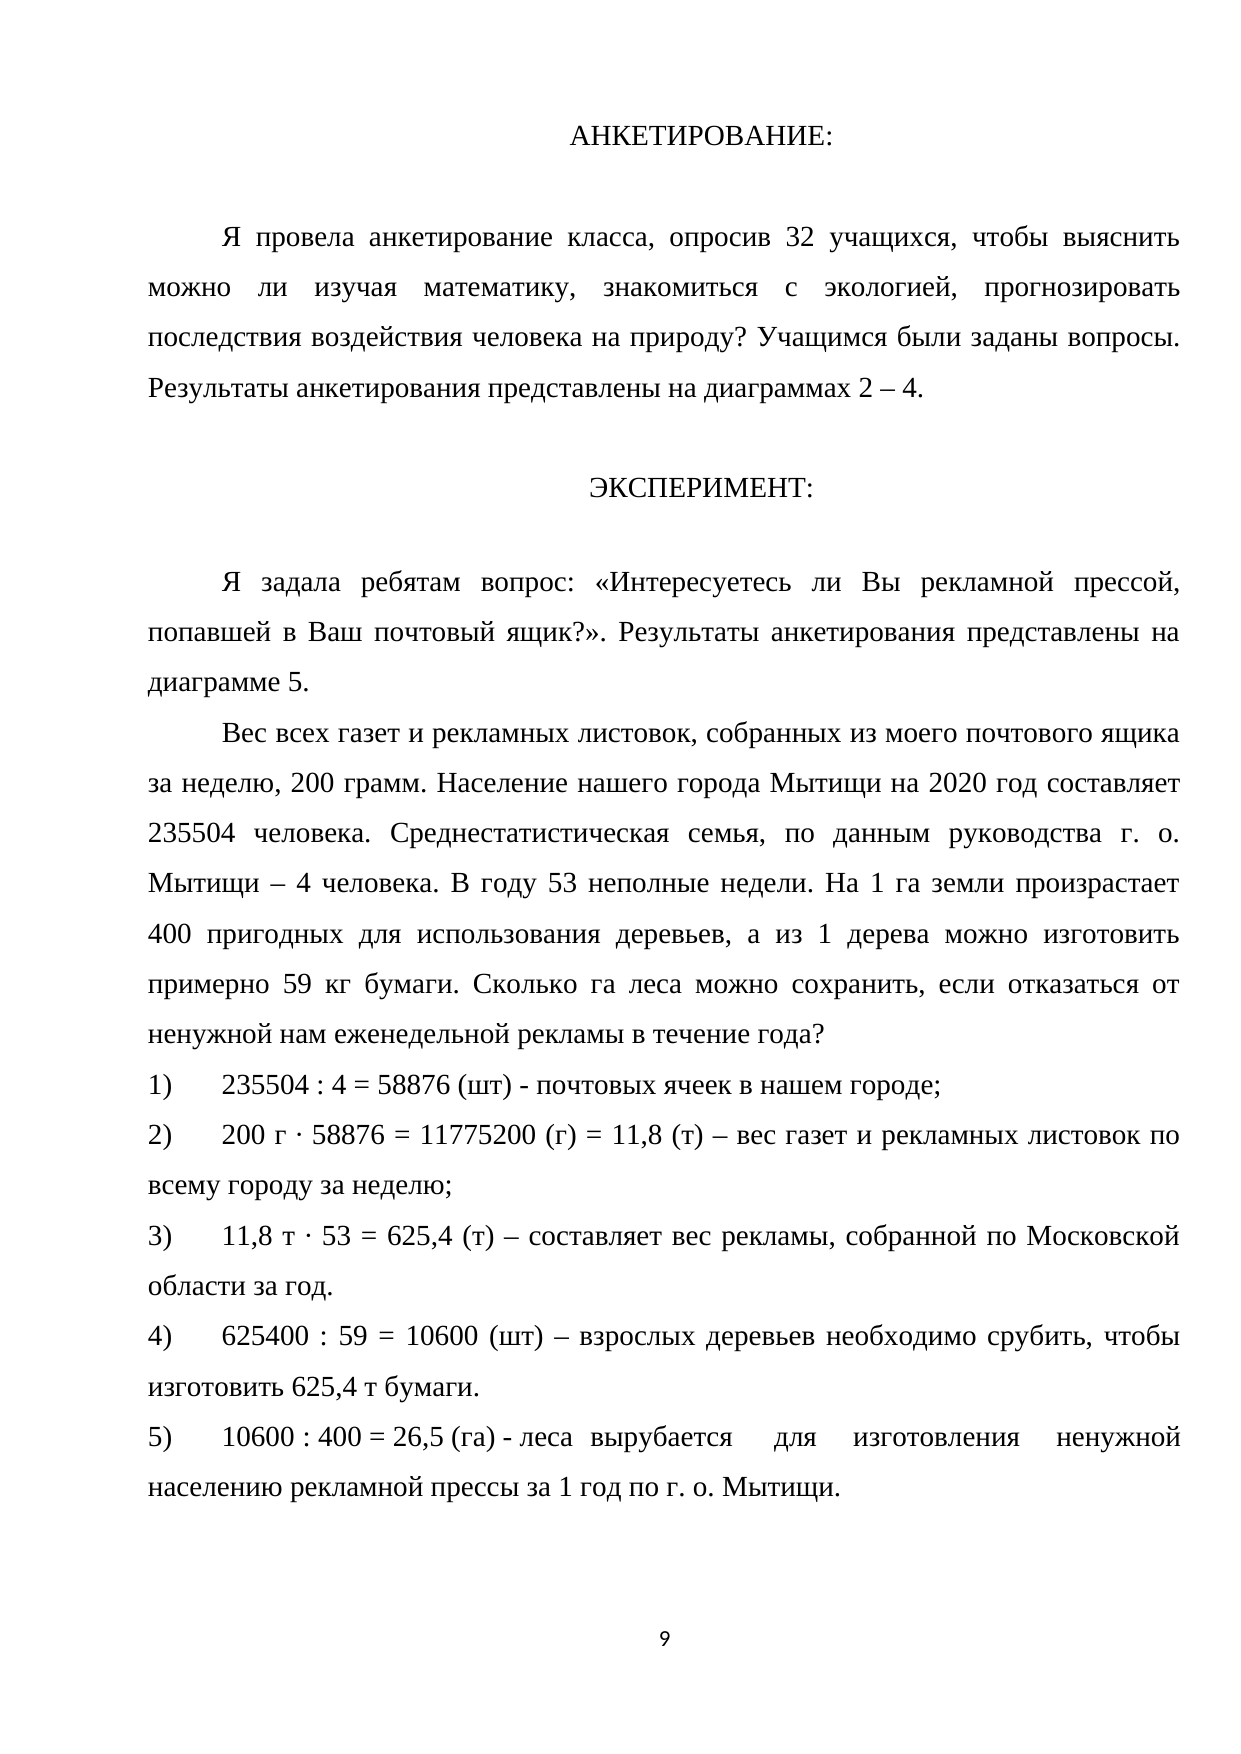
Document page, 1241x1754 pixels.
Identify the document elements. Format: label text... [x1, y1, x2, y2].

text 5) 10600 : 400 = 26,5 (га) - леса вырубается для изготовления ненужной населению рекламной прессы за 1 год по г. о. Мытищи. [148, 1419, 1181, 1503]
list 11,8 т ∙ 53 = 625,4 (т) – составляет вес рекламы, собранной по Московской области за год. [148, 1218, 1181, 1302]
list 200 г ∙ 58876 = 11775200 (г) = 11,8 (т) – вес газет и рекламных листовок по всему городу за неделю; [148, 1117, 1181, 1201]
text АНКЕТИРОВАНИЕ: [148, 118, 1181, 152]
list 235504 : 4 = 58876 (шт) - почтовых ячеек в нашем городе; [148, 1067, 1181, 1100]
text Вес всех газет и рекламных листовок, собранных из моего почтового ящика за неделю, 200 грамм. Население нашего города Мытищи на 2020 год составляет 235504 человека. Среднестатистическая семья, по данным руководства г. о. Мытищи – 4 человека. В году 53 неполные недели. На 1 га земли произрастает 400 пригодных для использования деревьев, а из 1 дерева можно изготовить примерно 59 кг бумаги. Сколько га леса можно сохранить, если отказаться от ненужной нам еженедельной рекламы в течение года? [148, 715, 1181, 1050]
list 625400 : 59 = 10600 (шт) – взрослых деревьев необходимо срубить, чтобы изготовить 625,4 т бумаги. [148, 1318, 1181, 1402]
text ЭКСПЕРИМЕНТ: [148, 470, 1181, 504]
text Я провела анкетирование класса, опросив 32 учащихся, чтобы выяснить можно ли изучая математику, знакомиться с экологией, прогнозировать последствия воздействия человека на природу? Учащимся были заданы вопросы. Результаты анкетирования представлены на диаграммах 2 – 4. [148, 219, 1181, 403]
text Я задала ребятам вопрос: «Интересуетесь ли Вы рекламной прессой, попавшей в Ваш почтовый ящик?». Результаты анкетирования представлены на диаграмме 5. [148, 564, 1181, 698]
